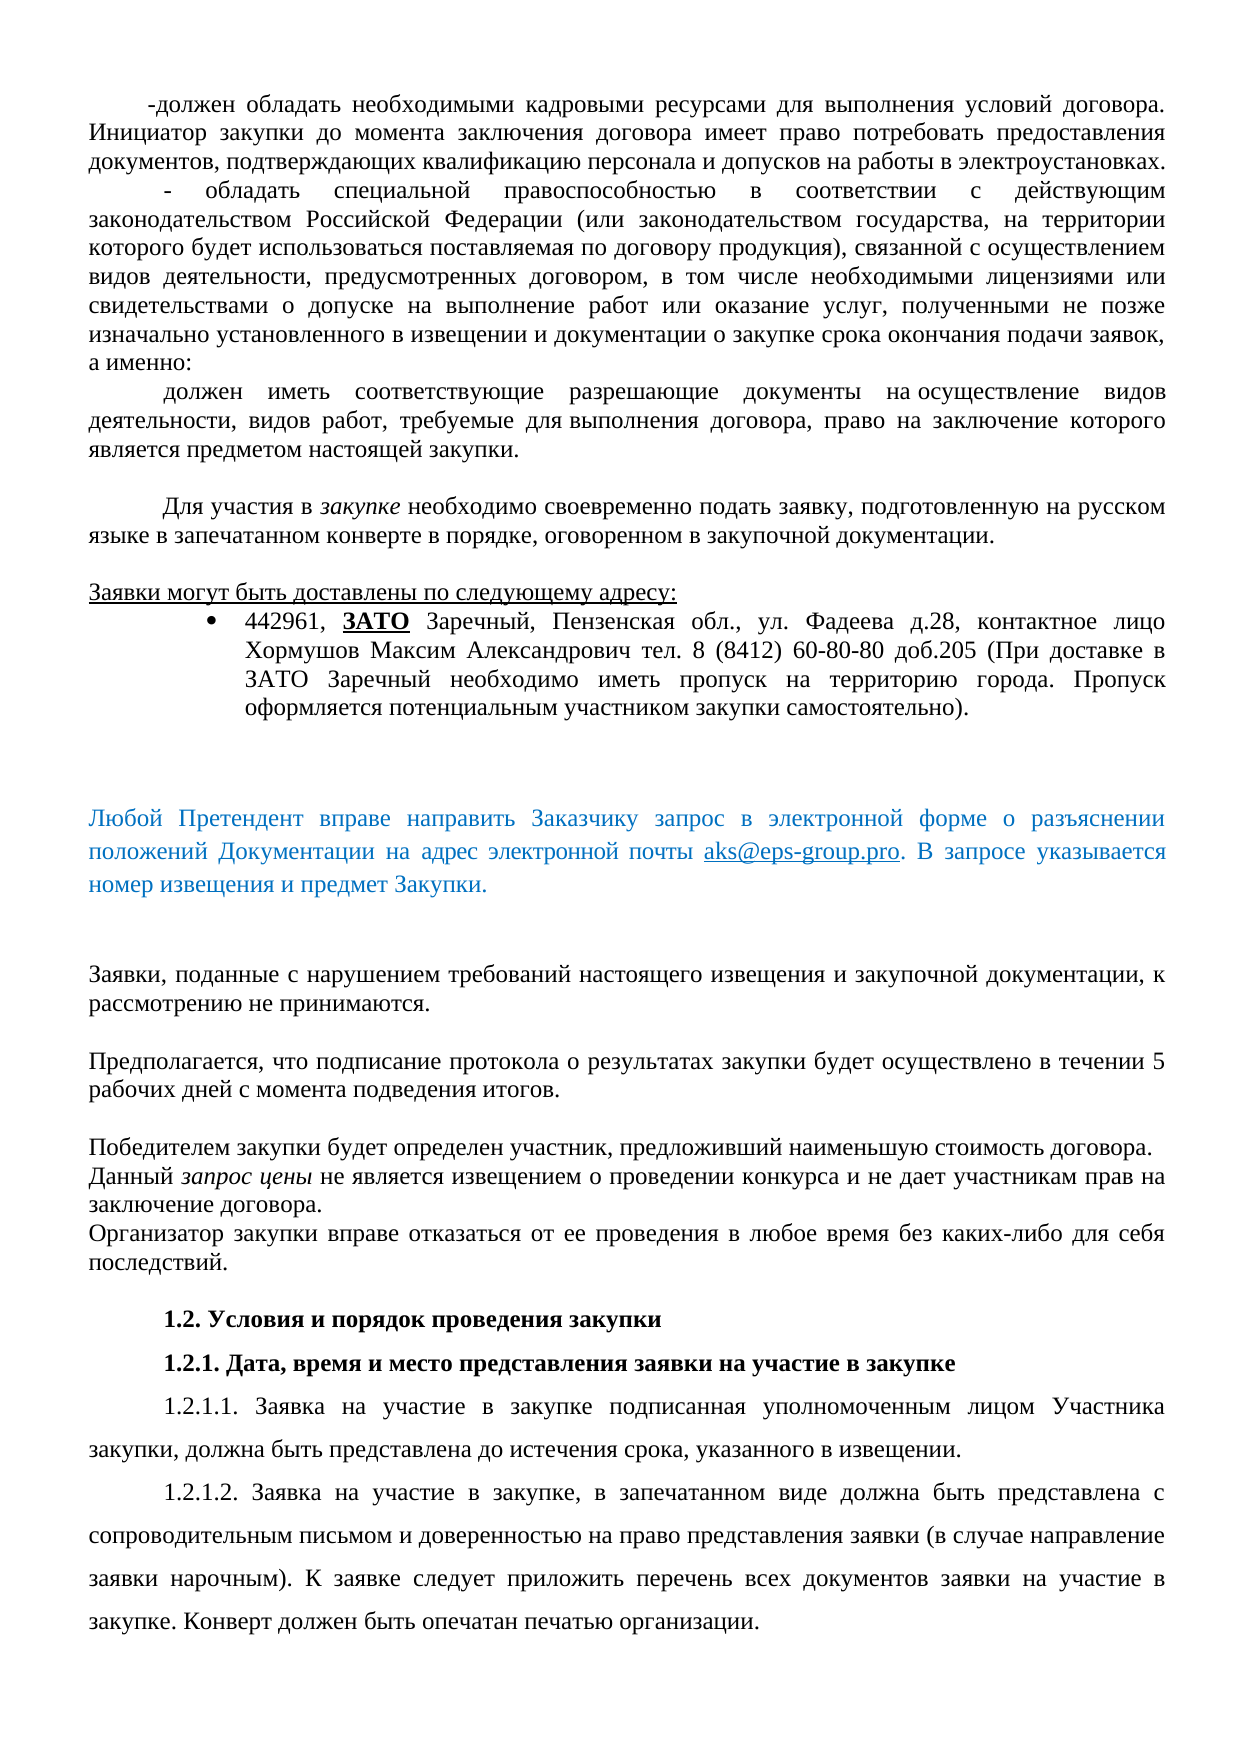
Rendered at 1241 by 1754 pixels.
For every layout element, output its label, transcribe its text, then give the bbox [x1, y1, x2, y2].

text 1.2.1.1. Заявка на участие в закупке подписанная уполномоченным лицом Участника закупки, должна быть представлена до истечения срока, указанного в извещении. [88, 1391, 1166, 1463]
text - обладать специальной правоспособностью в соответствии с действующим законодательством Российской Федерации (или законодательством государства, на территории которого будет использоваться поставляемая по договору продукция), связанной с осуществлением видов деятельности, предусмотренных договором, в том числе необходимыми лицензиями или свидетельствами о допуске на выполнение работ или оказание услуг, полученными не позже изначально установленного в извещении и документации о закупке срока окончания подачи заявок, а именно: [88, 175, 1166, 376]
list 442961, ЗАТО Заречный, Пензенская обл., ул. Фадеева д.28, контактное лицо Хормушов Максим Александрович тел. 8 (8412) 60-80-80 доб.205 (При доставке в ЗАТО Заречный необходимо иметь пропуск на территорию города. Пропуск оформляется потенциальным участником закупки самостоятельно). [207, 606, 1166, 721]
text Победителем закупки будет определен участник, предложивший наименьшую стоимость договора. [88, 1132, 1166, 1161]
text 1.2.1.2. Заявка на участие в закупке, в запечатанном виде должна быть представлена с сопроводительным письмом и доверенностью на право представления заявки (в случае направление заявки нарочным). К заявке следует приложить перечень всех документов заявки на участие в закупке. Конверт должен быть опечатан печатью организации. [88, 1477, 1166, 1635]
text Заявки могут быть доставлены по следующему адресу: [88, 577, 1166, 606]
text Любой Претендент вправе направить Заказчику запрос в электронной форме о разъяснении положений Документации на адрес электронной почты aks@eps-group.pro. В запросе указывается номер извещения и предмет Закупки. [88, 803, 1166, 898]
text 1.2. Условия и порядок проведения закупки [88, 1304, 1166, 1333]
text -должен обладать необходимыми кадровыми ресурсами для выполнения условий договора. Инициатор закупки до момента заключения договора имеет право потребовать предоставления документов, подтверждающих квалификацию персонала и допусков на работы в электроустановках. [88, 89, 1166, 175]
text 1.2.1. Дата, время и место представления заявки на участие в закупке [88, 1348, 1166, 1376]
text Организатор закупки вправе отказаться от ее проведения в любое время без каких-либо для себя последствий. [88, 1218, 1166, 1276]
text Для участия в закупке необходимо своевременно подать заявку, подготовленную на русском языке в запечатанном конверте в порядке, оговоренном в закупочной документации. [88, 491, 1166, 549]
text Данный запрос цены не является извещением о проведении конкурса и не дает участникам прав на заключение договора. [88, 1161, 1166, 1218]
text должен иметь соответствующие разрешающие документы на осуществление видов деятельности, видов работ, требуемые для выполнения договора, право на заключение которого является предметом настоящей закупки. [88, 376, 1166, 462]
text Заявки, поданные с нарушением требований настоящего извещения и закупочной документации, к рассмотрению не принимаются. [88, 959, 1166, 1017]
text Предполагается, что подписание протокола о результатах закупки будет осуществлено в течении 5 рабочих дней с момента подведения итогов. [88, 1046, 1166, 1103]
